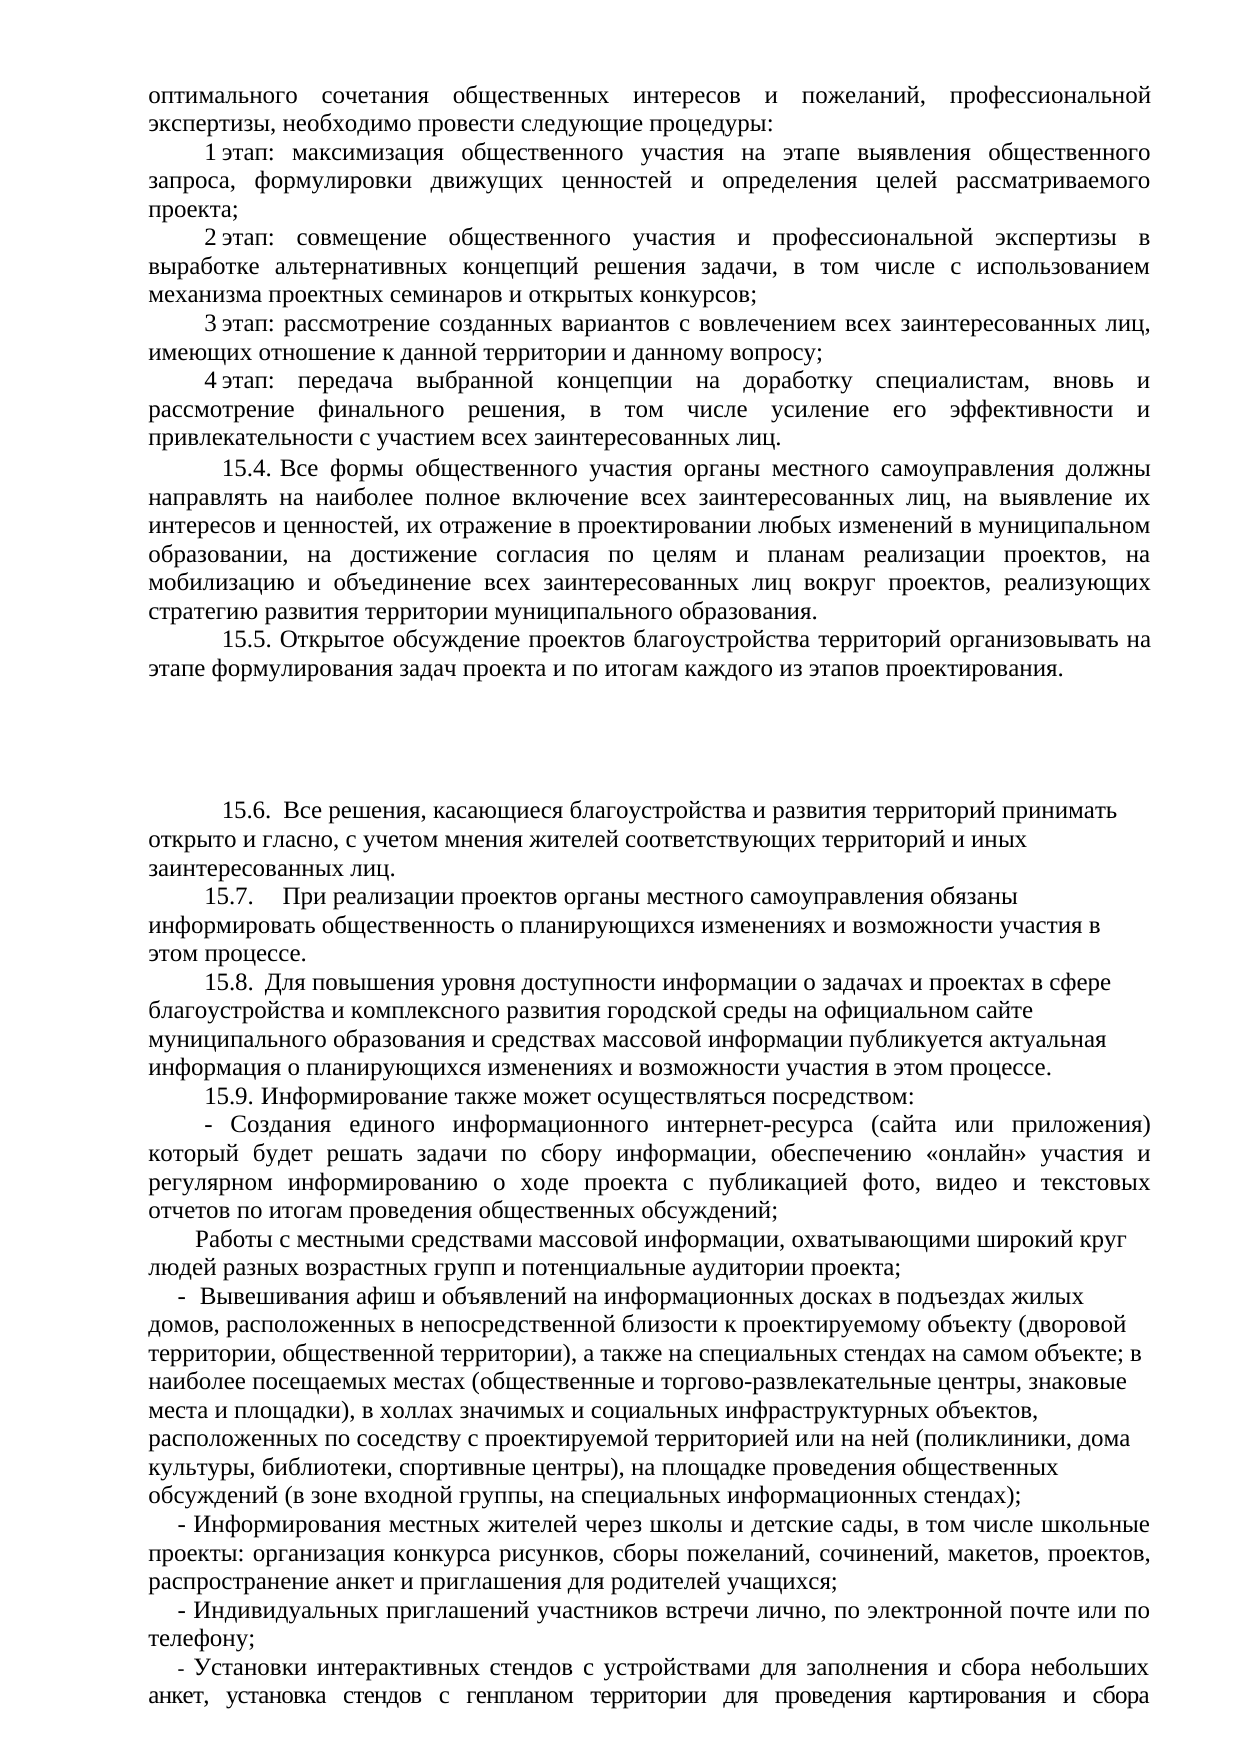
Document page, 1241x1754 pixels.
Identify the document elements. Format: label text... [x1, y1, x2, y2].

text 15.9. Информирование также может осуществляться посредством: [204, 1082, 1152, 1110]
list Все формы общественного участия органы местного самоуправления должны направлять на наиболее полное включение всех заинтересованных лиц, на выявление их интересов и ценностей, их отражение в проектировании любых изменений в муниципальном образовании, на достижение согласия по целям и планам реализации проектов, на мобилизацию и объединение всех заинтересованных лиц вокруг проектов, реализующих стратегию развития территории муниципального образования. [148, 454, 1152, 625]
text 15.7. При реализации проектов органы местного самоуправления обязаны информировать общественность о планирующихся изменениях и возможности участия в этом процессе. [148, 882, 1152, 967]
list этап: максимизация общественного участия на этапе выявления общественного запроса, формулировки движущих ценностей и определения целей рассматриваемого проекта; [148, 137, 1151, 223]
text 15.8. Для повышения уровня доступности информации о задачах и проектах в сфере благоустройства и комплексного развития городской среды на официальном сайте муниципального образования и средствах массовой информации публикуется актуальная информация о планирующихся изменениях и возможности участия в этом процессе. [148, 967, 1151, 1082]
list Информирования местных жителей через школы и детские сады, в том числе школьные проекты: организация конкурса рисунков, сборы пожеланий, сочинений, макетов, проектов, распространение анкет и приглашения для родителей учащихся; [148, 1510, 1152, 1595]
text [148, 80, 1152, 137]
list этап: передача выбранной концепции на доработку специалистам, вновь и рассмотрение финального решения, в том числе усиление его эффективности и привлекательности с участием всех заинтересованных лиц. [148, 366, 1151, 451]
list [148, 1652, 1151, 1709]
list Индивидуальных приглашений участников встречи лично, по электронной почте или по телефону; [148, 1595, 1151, 1652]
list этап: совмещение общественного участия и профессиональной экспертизы в выработке альтернативных концепций решения задачи, в том числе с использованием механизма проектных семинаров и открытых конкурсов; [148, 223, 1151, 308]
text Работы с местными средствами массовой информации, охватывающими широкий круг людей разных возрастных групп и потенциальные аудитории проекта; [148, 1224, 1151, 1281]
text - Создания единого информационного интернет-ресурса (сайта или приложения) который будет решать задачи по сбору информации, обеспечению «онлайн» участия и регулярном информированию о ходе проекта с публикацией фото, видео и текстовых отчетов по итогам проведения общественных обсуждений; [148, 1110, 1152, 1224]
text - Вывешивания афиш и объявлений на информационных досках в подъездах жилых домов, расположенных в непосредственной близости к проектируемому объекту (дворовой территории, общественной территории), а также на специальных стендах на самом объекте; в наиболее посещаемых местах (общественные и торгово-развлекательные центры, знаковые места и площадки), в холлах значимых и социальных инфраструктурных объектов, расположенных по соседству с проектируемой территорией или на ней (поликлиники, дома культуры, библиотеки, спортивные центры), на площадке проведения общественных обсуждений (в зоне входной группы, на специальных информационных стендах); [148, 1281, 1152, 1510]
list этап: рассмотрение созданных вариантов с вовлечением всех заинтересованных лиц, имеющих отношение к данной территории и данному вопросу; [148, 308, 1152, 366]
list Открытое обсуждение проектов благоустройства территорий организовывать на этапе формулирования задач проекта и по итогам каждого из этапов проектирования. [148, 625, 1152, 682]
text 15.6. Все решения, касающиеся благоустройства и развития территорий принимать открыто и гласно, с учетом мнения жителей соответствующих территорий и иных заинтересованных лиц. [148, 796, 1151, 882]
